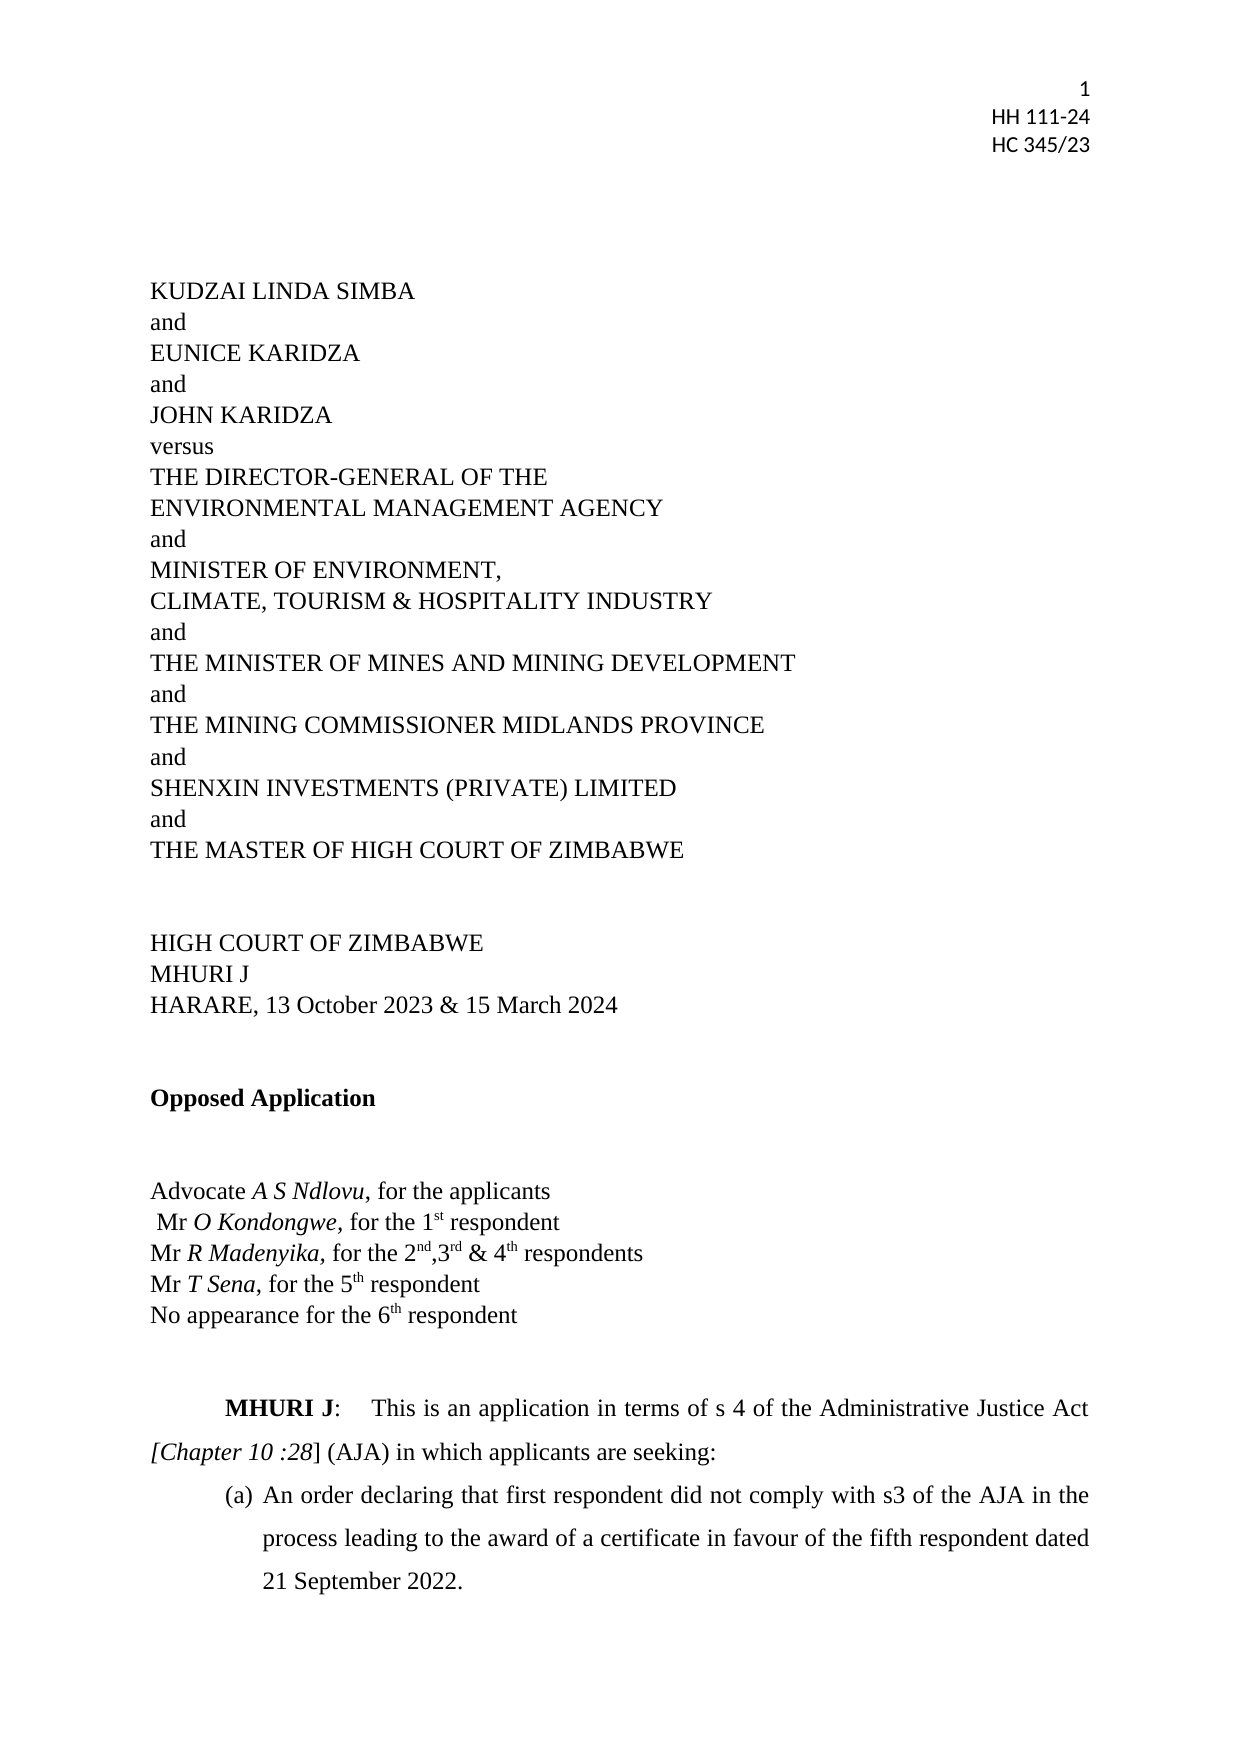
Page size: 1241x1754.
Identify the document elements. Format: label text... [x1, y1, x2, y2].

text KUDZAI LINDA SIMBA [150, 276, 1090, 305]
text SHENXIN INVESTMENTS (PRIVATE) LIMITED [150, 773, 1090, 801]
text and [150, 524, 1090, 553]
text MHURI J: This is an application in terms of s 4 of the Administrative Justice Act [Chapter 10 :28] (AJA) in which applicants are seeking: [150, 1393, 1090, 1465]
text Mr O Kondongwe, for the 1st respondent [150, 1207, 1090, 1236]
text and [150, 307, 1090, 336]
text EUNICE KARIDZA [150, 338, 1090, 367]
list An order declaring that first respondent did not comply with s3 of the AJA in the process leading to the award of a certificate in favour of the fifth respondent dated 21 September 2022. [225, 1480, 1090, 1595]
text and [150, 679, 1090, 708]
text and [150, 369, 1090, 398]
text Opposed Application [150, 1083, 1090, 1112]
text THE MINING COMMISSIONER MIDLANDS PROVINCE [150, 711, 1090, 739]
text MINISTER OF ENVIRONMENT, [150, 555, 1090, 584]
text THE MINISTER OF MINES AND MINING DEVELOPMENT [150, 648, 1090, 677]
text JOHN KARIDZA [150, 400, 1090, 429]
text Advocate A S Ndlovu, for the applicants [150, 1176, 1090, 1205]
text MHURI J [150, 959, 1090, 988]
text versus [150, 431, 1090, 460]
text THE MASTER OF HIGH COURT OF ZIMBABWE [150, 835, 1090, 863]
text and [150, 617, 1090, 646]
text No appearance for the 6th respondent [150, 1300, 1090, 1329]
text CLIMATE, TOURISM & HOSPITALITY INDUSTRY [150, 586, 1090, 615]
text and [150, 804, 1090, 832]
text and [150, 742, 1090, 770]
text HARARE, 13 October 2023 & 15 March 2024 [150, 990, 1090, 1019]
text Mr T Sena, for the 5th respondent [150, 1269, 1090, 1298]
text ENVIRONMENTAL MANAGEMENT AGENCY [150, 493, 1090, 522]
text Mr R Madenyika, for the 2nd,3rd & 4th respondents [150, 1238, 1090, 1267]
text HIGH COURT OF ZIMBABWE [150, 928, 1090, 957]
text THE DIRECTOR-GENERAL OF THE [150, 462, 1090, 491]
